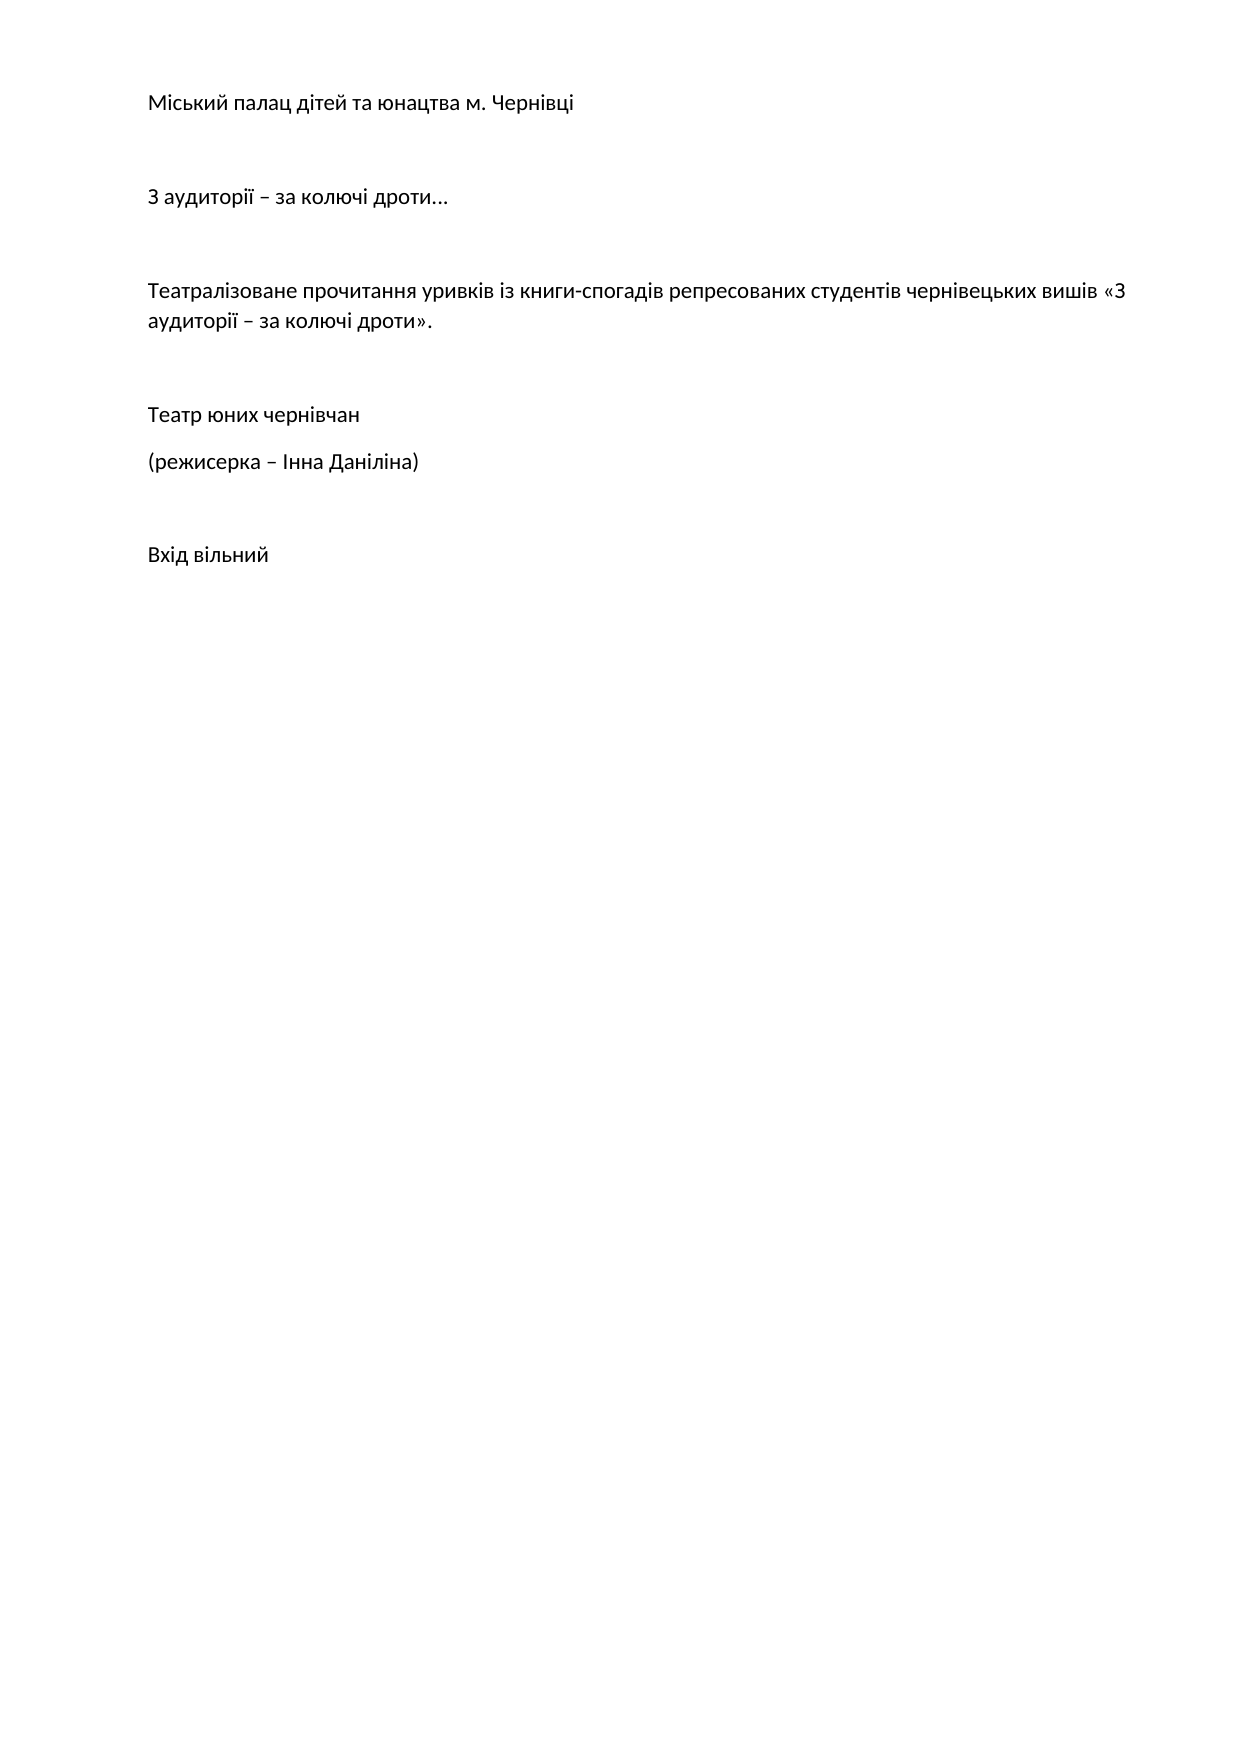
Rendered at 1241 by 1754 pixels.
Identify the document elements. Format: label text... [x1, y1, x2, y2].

text Міський палац дітей та юнацтва м. Чернівці [148, 88, 1152, 117]
text Театралізоване прочитання уривків із книги-спогадів репресованих студентів чернівецьких вишів «З аудиторії – за колючі дроти». [148, 276, 1152, 334]
text Вхід вільний [148, 541, 1152, 569]
text З аудиторії – за колючі дроти... [148, 182, 1152, 210]
text Театр юних чернівчан [148, 400, 1152, 428]
text (режисерка – Інна Даніліна) [148, 447, 1152, 475]
